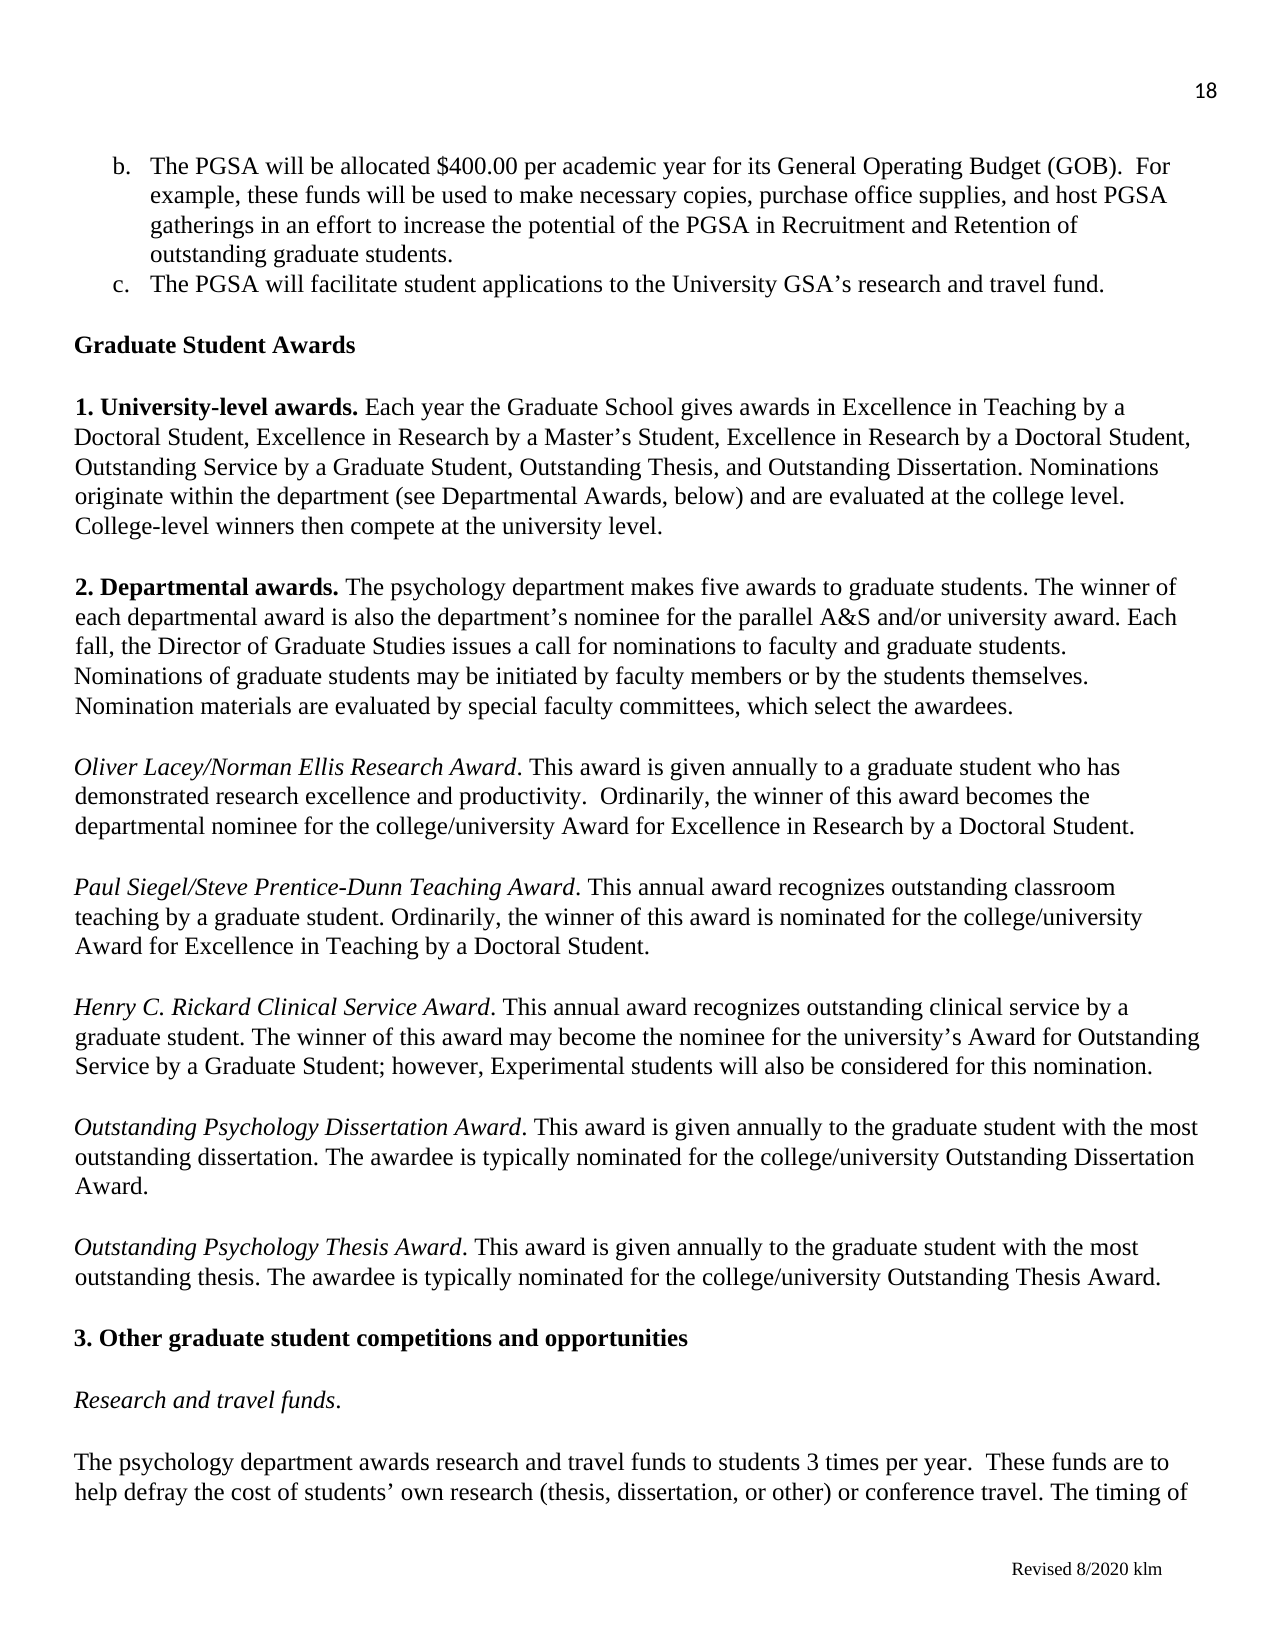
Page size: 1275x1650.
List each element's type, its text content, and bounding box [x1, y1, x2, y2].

subtitle 3. Other graduate student competitions and opportunities [73, 1323, 1211, 1352]
list The PGSA will be allocated $400.00 per academic year for its General Operating Budget (GOB). For example, these funds will be used to make necessary copies, purchase office supplies, and host PGSA gatherings in an effort to increase the potential of the PGSA in Recruitment and Retention of outstanding graduate students. [112, 151, 1200, 268]
text Research and travel funds. [73, 1385, 1217, 1414]
list University-level awards. Each year the Graduate School gives awards in Excellence in Teaching by a [75, 392, 1200, 421]
text Oliver Lacey/Norman Ellis Research Award. This award is given annually to a graduate student who has demonstrated research excellence and productivity. Ordinarily, the winner of this award becomes the departmental nominee for the college/university Award for Excellence in Research by a Doctoral Student. [73, 752, 1200, 840]
text Nominations of graduate students may be initiated by faculty members or by the students themselves. Nomination materials are evaluated by special faculty committees, which select the awardees. [73, 661, 1200, 720]
text Doctoral Student, Excellence in Research by a Master’s Student, Excellence in Research by a Doctoral Student, Outstanding Service by a Graduate Student, Outstanding Thesis, and Outstanding Dissertation. Nominations originate within the department (see Departmental Awards, below) and are evaluated at the college level. College-level winners then compete at the university level. [73, 422, 1200, 540]
text Henry C. Rickard Clinical Service Award. This annual award recognizes outstanding clinical service by a graduate student. The winner of this award may become the nominee for the university’s Award for Outstanding Service by a Graduate Student; however, Experimental students will also be considered for this nomination. [73, 992, 1200, 1080]
text Paul Siegel/Steve Prentice-Dunn Teaching Award. This annual award recognizes outstanding classroom teaching by a graduate student. Ordinarily, the winner of this award is nominated for the college/university Award for Excellence in Teaching by a Doctoral Student. [73, 872, 1200, 960]
text each departmental award is also the department’s nominee for the parallel A&S and/or university award. Each fall, the Director of Graduate Studies issues a call for nominations to faculty and graduate students. [75, 602, 1200, 660]
list The PGSA will facilitate student applications to the University GSA’s research and travel fund. [112, 269, 1200, 298]
text Outstanding Psychology Dissertation Award. This award is given annually to the graduate student with the most outstanding dissertation. The awardee is typically nominated for the college/university Outstanding Dissertation Award. [73, 1112, 1200, 1200]
subtitle Graduate Student Awards [73, 330, 1211, 359]
text Outstanding Psychology Thesis Award. This award is given annually to the graduate student with the most outstanding thesis. The awardee is typically nominated for the college/university Outstanding Thesis Award. [73, 1232, 1200, 1291]
list Departmental awards. The psychology department makes five awards to graduate students. The winner of [75, 572, 1200, 601]
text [73, 1447, 1200, 1505]
